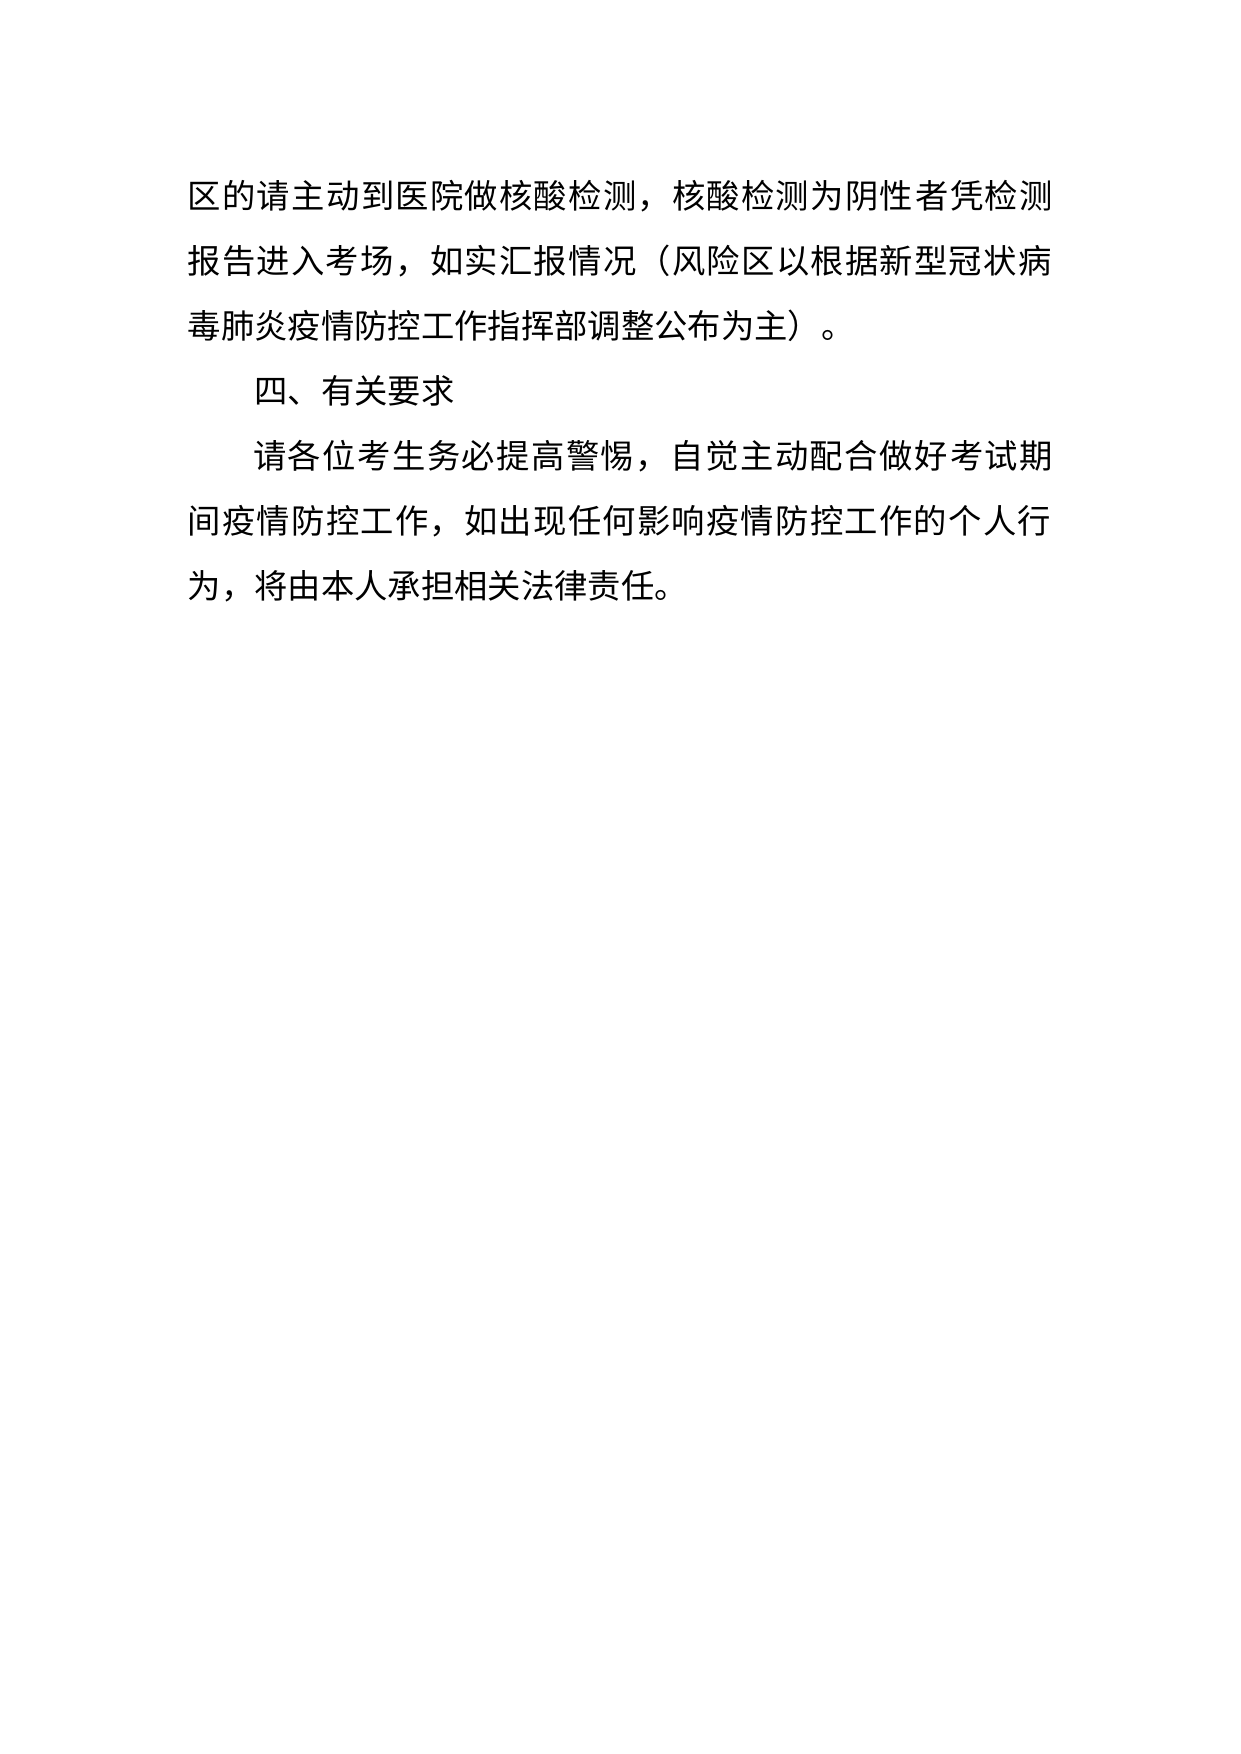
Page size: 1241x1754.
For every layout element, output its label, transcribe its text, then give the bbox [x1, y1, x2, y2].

text 请各位考生务必提高警惕，自觉主动配合做好考试期间疫情防控工作，如出现任何影响疫情防控工作的个人行为，将由本人承担相关法律责任。 [187, 422, 1053, 617]
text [187, 162, 1053, 357]
text 四、有关要求 [187, 357, 1053, 422]
